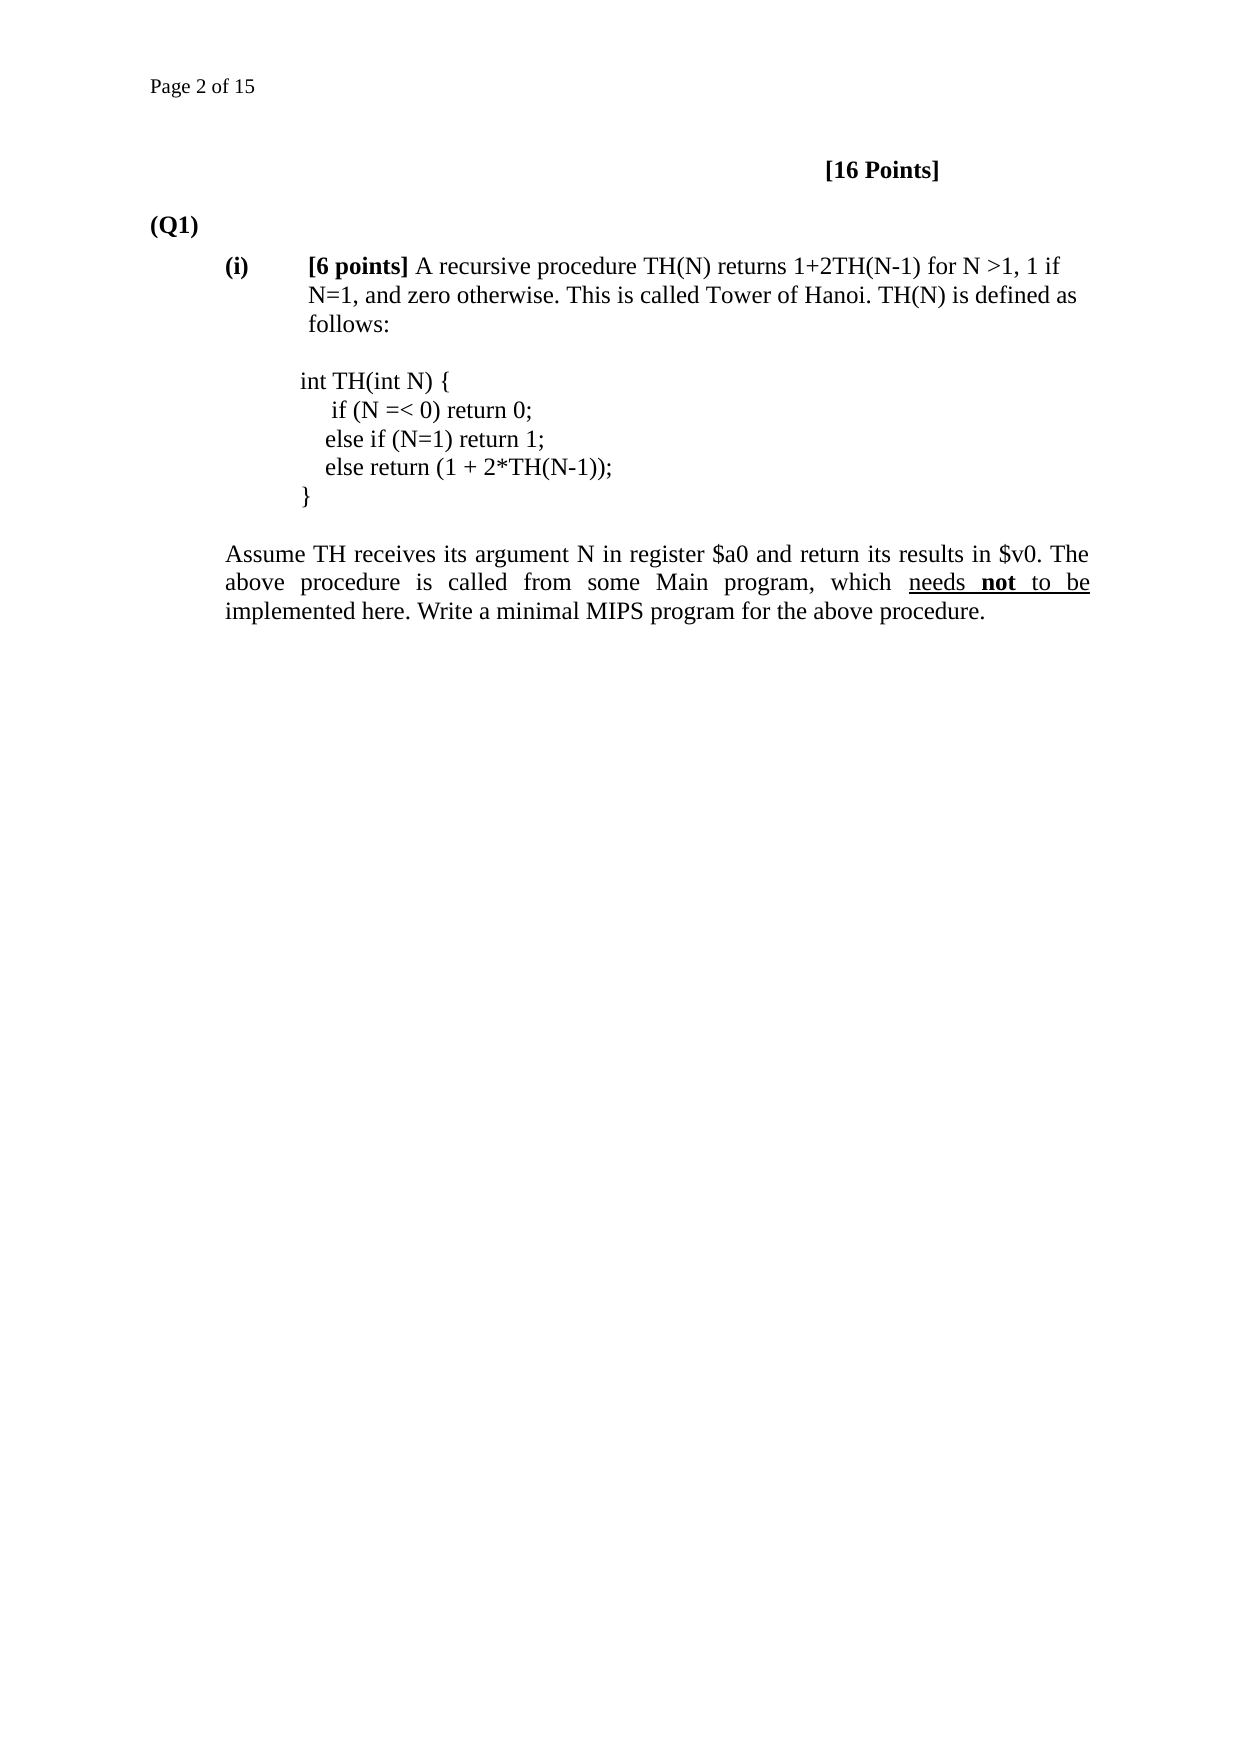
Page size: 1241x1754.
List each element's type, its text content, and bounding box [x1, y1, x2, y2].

subtitle [16 Points] [150, 123, 1090, 185]
title else return (1 + 2*TH(N-1)); [150, 452, 1090, 481]
subtitle (Q1) [150, 210, 1090, 239]
title } [150, 481, 1090, 510]
title Assume TH receives its argument N in register $a0 and return its results in $v0. The above procedure is called from some Main program, which needs not to be implemented here. Write a minimal MIPS program for the above procedure. [225, 539, 1090, 625]
title else if (N=1) return 1; [150, 424, 1090, 452]
title int TH(int N) { [150, 366, 1090, 395]
subtitle [6 points] A recursive procedure TH(N) returns 1+2TH(N-1) for N >1, 1 if N=1, and zero otherwise. This is called Tower of Hanoi. TH(N) is defined as follows: [225, 251, 1090, 337]
title if (N =< 0) return 0; [150, 395, 1090, 424]
